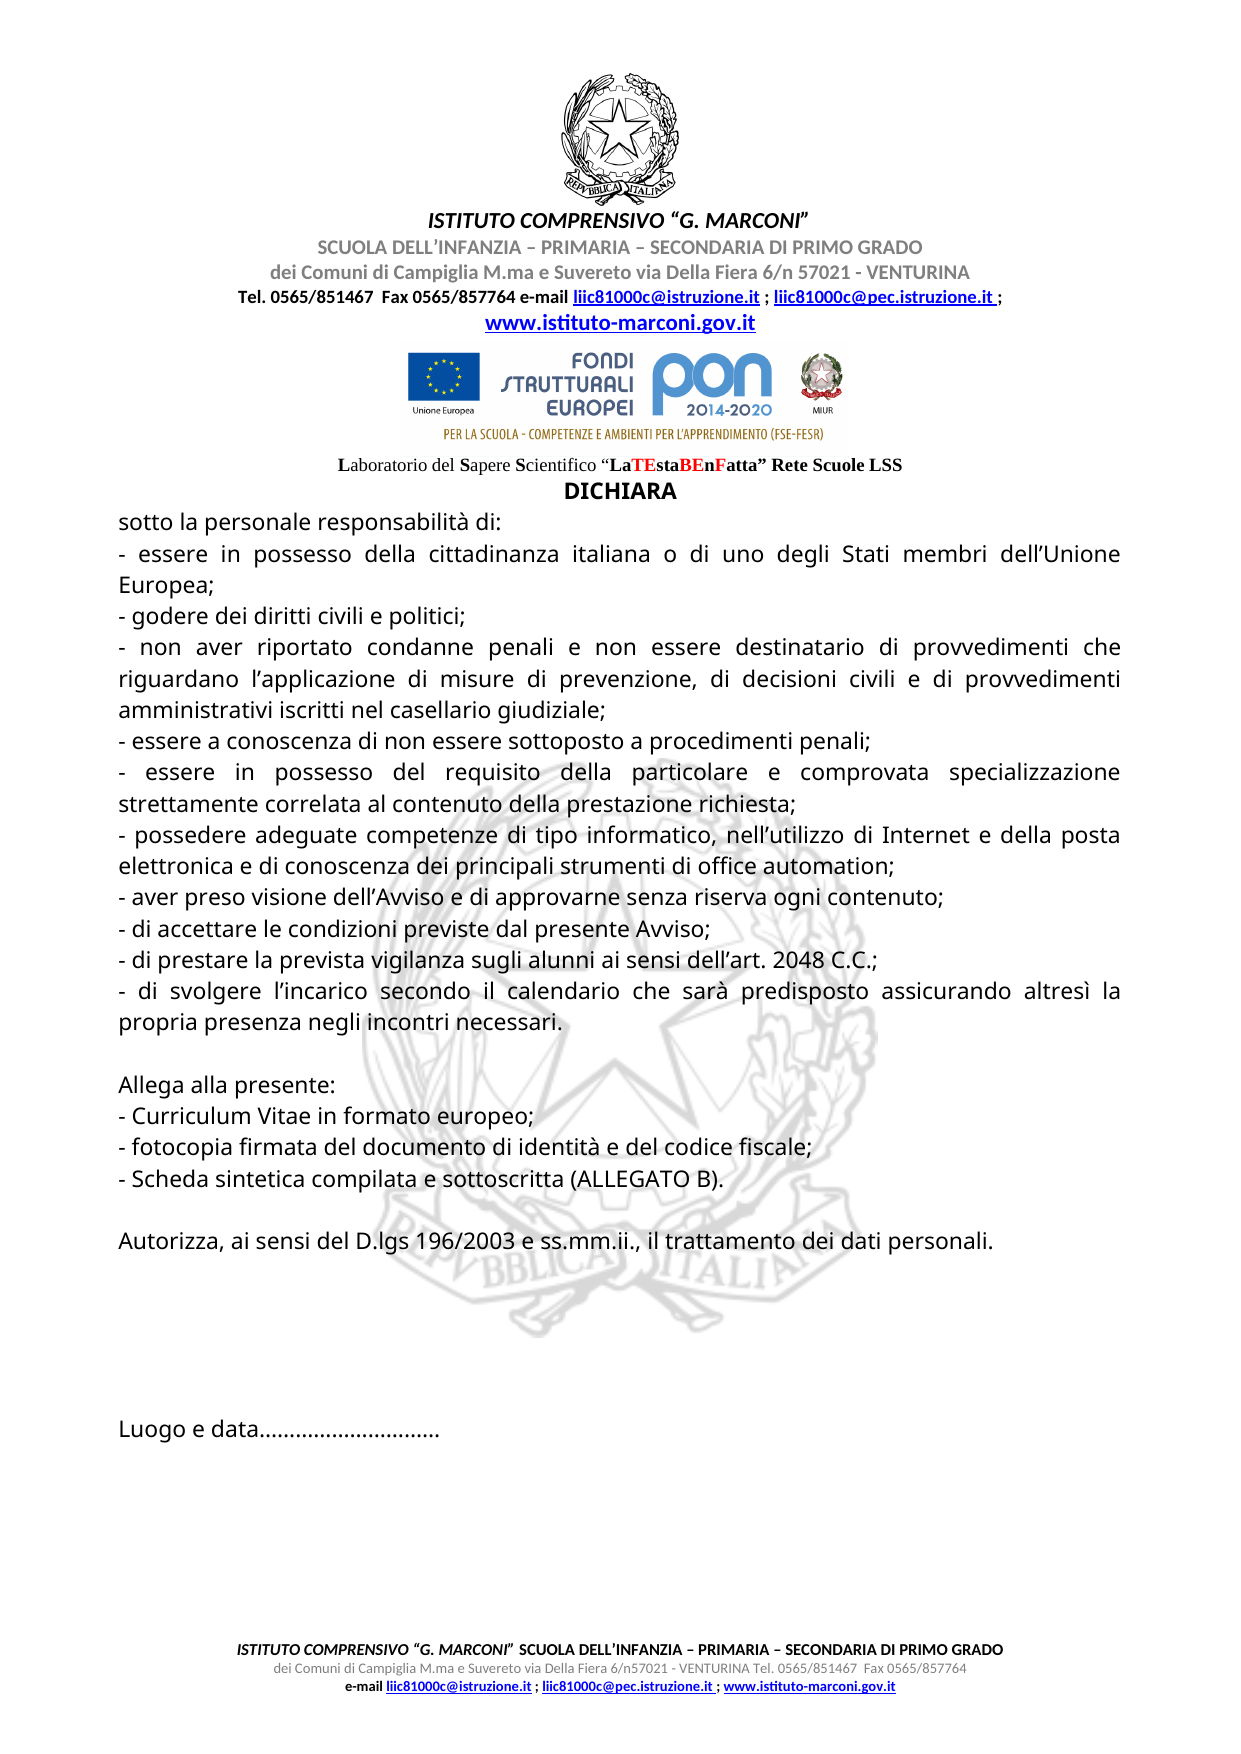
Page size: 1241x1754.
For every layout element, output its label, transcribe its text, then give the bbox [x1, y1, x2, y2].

text - essere in possesso del requisito della particolare e comprovata specializzazione strettamente correlata al contenuto della prestazione richiesta; [118, 756, 1122, 819]
text - aver preso visione dell’Avviso e di approvarne senza riserva ogni contenuto; [118, 881, 1122, 913]
text - godere dei diritti civili e politici; [118, 600, 1122, 631]
text - possedere adeguate competenze di tipo informatico, nell’utilizzo di Internet e della posta elettronica e di conoscenza dei principali strumenti di office automation; [118, 819, 1122, 881]
text - Curriculum Vitae in formato europeo; [118, 1100, 1122, 1131]
text sotto la personale responsabilità di: [118, 506, 1122, 538]
text - di accettare le condizioni previste dal presente Avviso; [118, 913, 1122, 944]
text Luogo e data………………………… [118, 1413, 1122, 1444]
text Allega alla presente: [118, 1069, 1122, 1100]
text - di svolgere l’incarico secondo il calendario che sarà predisposto assicurando altresì la propria presenza negli incontri necessari. [118, 975, 1122, 1038]
text - essere a conoscenza di non essere sottoposto a procedimenti penali; [118, 725, 1122, 756]
text - fotocopia firmata del documento di identità e del codice fiscale; [118, 1131, 1122, 1163]
picture [561, 73, 679, 206]
text - non aver riportato condanne penali e non essere destinatario di provvedimenti che riguardano l’applicazione di misure di prevenzione, di decisioni civili e di provvedimenti amministrativi iscritti nel casellario giudiziale; [118, 631, 1122, 725]
text - Scheda sintetica compilata e sottoscritta (ALLEGATO B). [118, 1163, 1122, 1194]
picture [400, 340, 849, 457]
text Autorizza, ai sensi del D.lgs 196/2003 e ss.mm.ii., il trattamento dei dati personali. [118, 1225, 1122, 1256]
text DICHIARA [118, 475, 1122, 506]
text - di prestare la prevista vigilanza sugli alunni ai sensi dell’art. 2048 C.C.; [118, 944, 1122, 975]
text - essere in possesso della cittadinanza italiana o di uno degli Stati membri dell’Unione Europea; [118, 538, 1122, 600]
